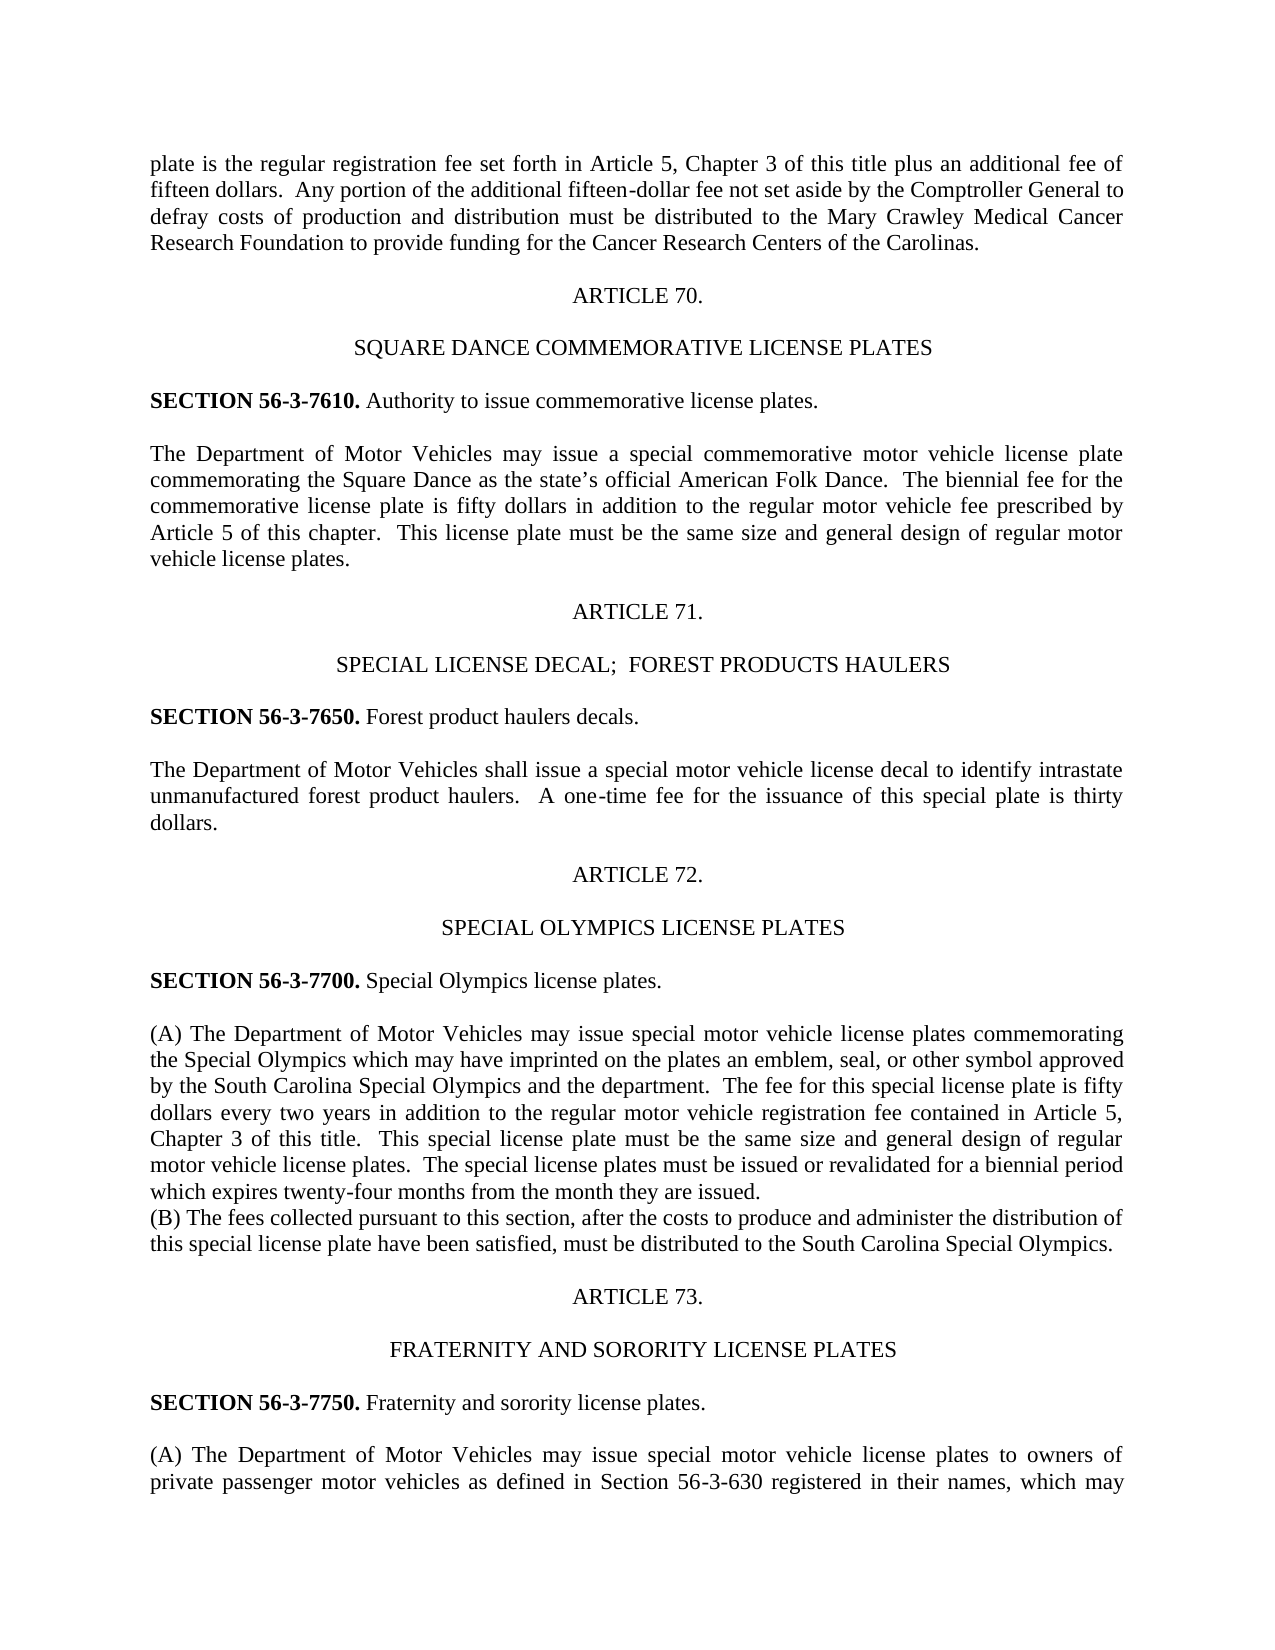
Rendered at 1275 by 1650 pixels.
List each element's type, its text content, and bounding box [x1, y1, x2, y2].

text ARTICLE 70. [150, 282, 1125, 308]
text ARTICLE 71. [150, 598, 1125, 624]
text SECTION 56-3-7650. Forest product haulers decals. [150, 703, 1125, 730]
text SPECIAL OLYMPICS LICENSE PLATES [150, 914, 1125, 941]
text ARTICLE 72. [150, 862, 1125, 888]
text FRATERNITY AND SORORITY LICENSE PLATES [150, 1336, 1125, 1362]
text SPECIAL LICENSE DECAL; FOREST PRODUCTS HAULERS [150, 651, 1125, 677]
text The Department of Motor Vehicles may issue a special commemorative motor vehicle license plate commemorating the Square Dance as the state’s official American Folk Dance. The biennial fee for the commemorative license plate is fifty dollars in addition to the regular motor vehicle fee prescribed by Article 5 of this chapter. This license plate must be the same size and general design of regular motor vehicle license plates. [150, 440, 1125, 572]
text (B) The fees collected pursuant to this section, after the costs to produce and administer the distribution of this special license plate have been satisfied, must be distributed to the South Carolina Special Olympics. [150, 1204, 1125, 1257]
text (A) The Department of Motor Vehicles may issue special motor vehicle license plates commemorating the Special Olympics which may have imprinted on the plates an emblem, seal, or other symbol approved by the South Carolina Special Olympics and the department. The fee for this special license plate is fifty dollars every two years in addition to the regular motor vehicle registration fee contained in Article 5, Chapter 3 of this title. This special license plate must be the same size and general design of regular motor vehicle license plates. The special license plates must be issued or revalidated for a biennial period which expires twenty-four months from the month they are issued. [150, 1020, 1125, 1204]
text ARTICLE 73. [150, 1283, 1125, 1309]
text SECTION 56-3-7750. Fraternity and sorority license plates. [150, 1389, 1125, 1415]
text The Department of Motor Vehicles shall issue a special motor vehicle license decal to identify intrastate unmanufactured forest product haulers. A one-time fee for the issuance of this special plate is thirty dollars. [150, 756, 1125, 835]
text SQUARE DANCE COMMEMORATIVE LICENSE PLATES [150, 334, 1125, 361]
text SECTION 56-3-7610. Authority to issue commemorative license plates. [150, 387, 1125, 413]
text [150, 1441, 1125, 1494]
text SECTION 56-3-7700. Special Olympics license plates. [150, 967, 1125, 993]
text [150, 150, 1125, 255]
